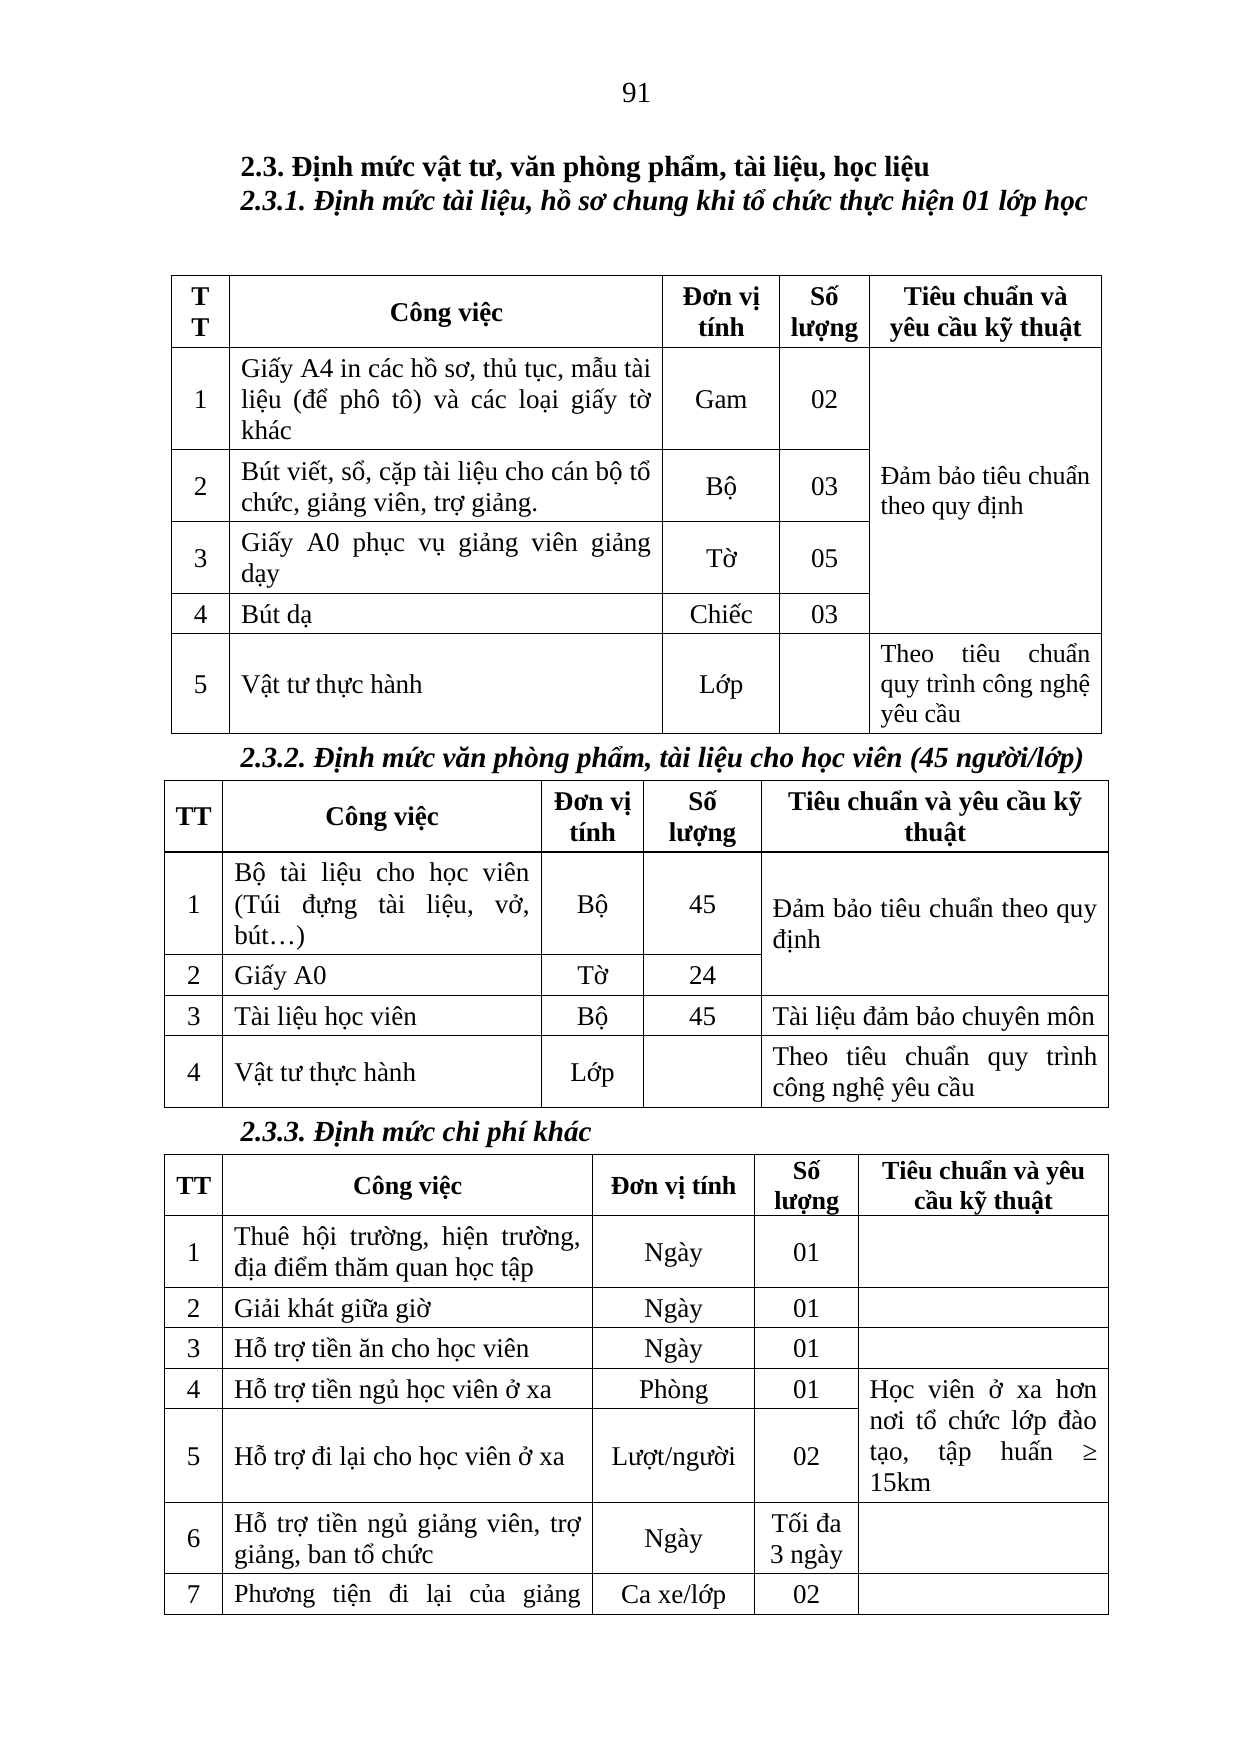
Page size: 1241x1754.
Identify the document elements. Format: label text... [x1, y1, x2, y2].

text 2.3.1. Định mức tài liệu, hồ sơ chung khi tổ chức thực hiện 01 lớp học [165, 183, 1107, 216]
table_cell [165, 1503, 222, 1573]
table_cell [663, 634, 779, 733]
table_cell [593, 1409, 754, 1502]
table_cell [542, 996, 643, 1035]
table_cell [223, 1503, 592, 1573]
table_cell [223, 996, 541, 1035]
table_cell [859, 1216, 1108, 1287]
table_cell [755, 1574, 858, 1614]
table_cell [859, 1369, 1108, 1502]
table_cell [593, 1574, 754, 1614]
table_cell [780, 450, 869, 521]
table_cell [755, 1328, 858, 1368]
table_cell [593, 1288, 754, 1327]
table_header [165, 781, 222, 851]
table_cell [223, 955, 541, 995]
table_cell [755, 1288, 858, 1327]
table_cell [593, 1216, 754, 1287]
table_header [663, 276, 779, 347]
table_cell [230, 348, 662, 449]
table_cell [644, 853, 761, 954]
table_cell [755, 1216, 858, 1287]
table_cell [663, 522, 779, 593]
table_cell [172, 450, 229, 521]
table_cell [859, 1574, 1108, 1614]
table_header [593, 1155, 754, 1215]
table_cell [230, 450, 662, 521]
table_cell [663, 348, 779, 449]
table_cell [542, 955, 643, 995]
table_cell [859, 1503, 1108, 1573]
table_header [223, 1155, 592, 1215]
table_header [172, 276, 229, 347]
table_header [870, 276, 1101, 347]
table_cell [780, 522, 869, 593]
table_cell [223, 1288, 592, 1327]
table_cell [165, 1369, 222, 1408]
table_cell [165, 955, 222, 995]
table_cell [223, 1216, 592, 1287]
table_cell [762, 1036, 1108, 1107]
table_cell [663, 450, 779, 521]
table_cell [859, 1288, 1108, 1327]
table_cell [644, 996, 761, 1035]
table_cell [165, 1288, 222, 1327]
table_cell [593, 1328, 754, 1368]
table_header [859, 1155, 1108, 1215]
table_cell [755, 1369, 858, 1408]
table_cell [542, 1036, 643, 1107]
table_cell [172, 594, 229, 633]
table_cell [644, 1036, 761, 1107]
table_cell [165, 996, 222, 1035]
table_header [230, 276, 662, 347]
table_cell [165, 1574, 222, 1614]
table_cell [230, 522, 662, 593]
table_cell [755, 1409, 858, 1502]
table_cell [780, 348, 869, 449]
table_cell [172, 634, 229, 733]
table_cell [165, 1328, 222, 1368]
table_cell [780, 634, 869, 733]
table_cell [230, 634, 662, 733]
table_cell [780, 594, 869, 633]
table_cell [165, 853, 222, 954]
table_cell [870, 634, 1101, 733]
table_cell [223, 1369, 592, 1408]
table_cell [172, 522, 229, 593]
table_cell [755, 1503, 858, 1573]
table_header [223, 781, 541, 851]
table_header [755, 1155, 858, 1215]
text 2.3.3. Định mức chi phí khác [165, 1114, 1107, 1148]
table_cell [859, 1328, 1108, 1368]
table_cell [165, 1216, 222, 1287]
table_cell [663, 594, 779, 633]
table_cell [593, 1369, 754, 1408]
text 2.3.2. Định mức văn phòng phẩm, tài liệu cho học viên (45 người/lớp) [165, 740, 1107, 773]
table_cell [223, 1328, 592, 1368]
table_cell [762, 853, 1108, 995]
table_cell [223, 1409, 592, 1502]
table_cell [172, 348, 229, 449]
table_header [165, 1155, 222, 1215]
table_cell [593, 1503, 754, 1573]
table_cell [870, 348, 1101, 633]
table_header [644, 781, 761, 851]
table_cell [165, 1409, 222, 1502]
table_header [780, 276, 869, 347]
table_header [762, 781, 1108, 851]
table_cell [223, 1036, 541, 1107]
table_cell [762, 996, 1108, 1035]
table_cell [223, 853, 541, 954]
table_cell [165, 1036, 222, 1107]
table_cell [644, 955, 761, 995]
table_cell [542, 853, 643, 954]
text 2.3. Định mức vật tư, văn phòng phẩm, tài liệu, học liệu [165, 149, 1107, 183]
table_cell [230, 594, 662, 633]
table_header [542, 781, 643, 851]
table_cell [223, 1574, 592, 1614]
